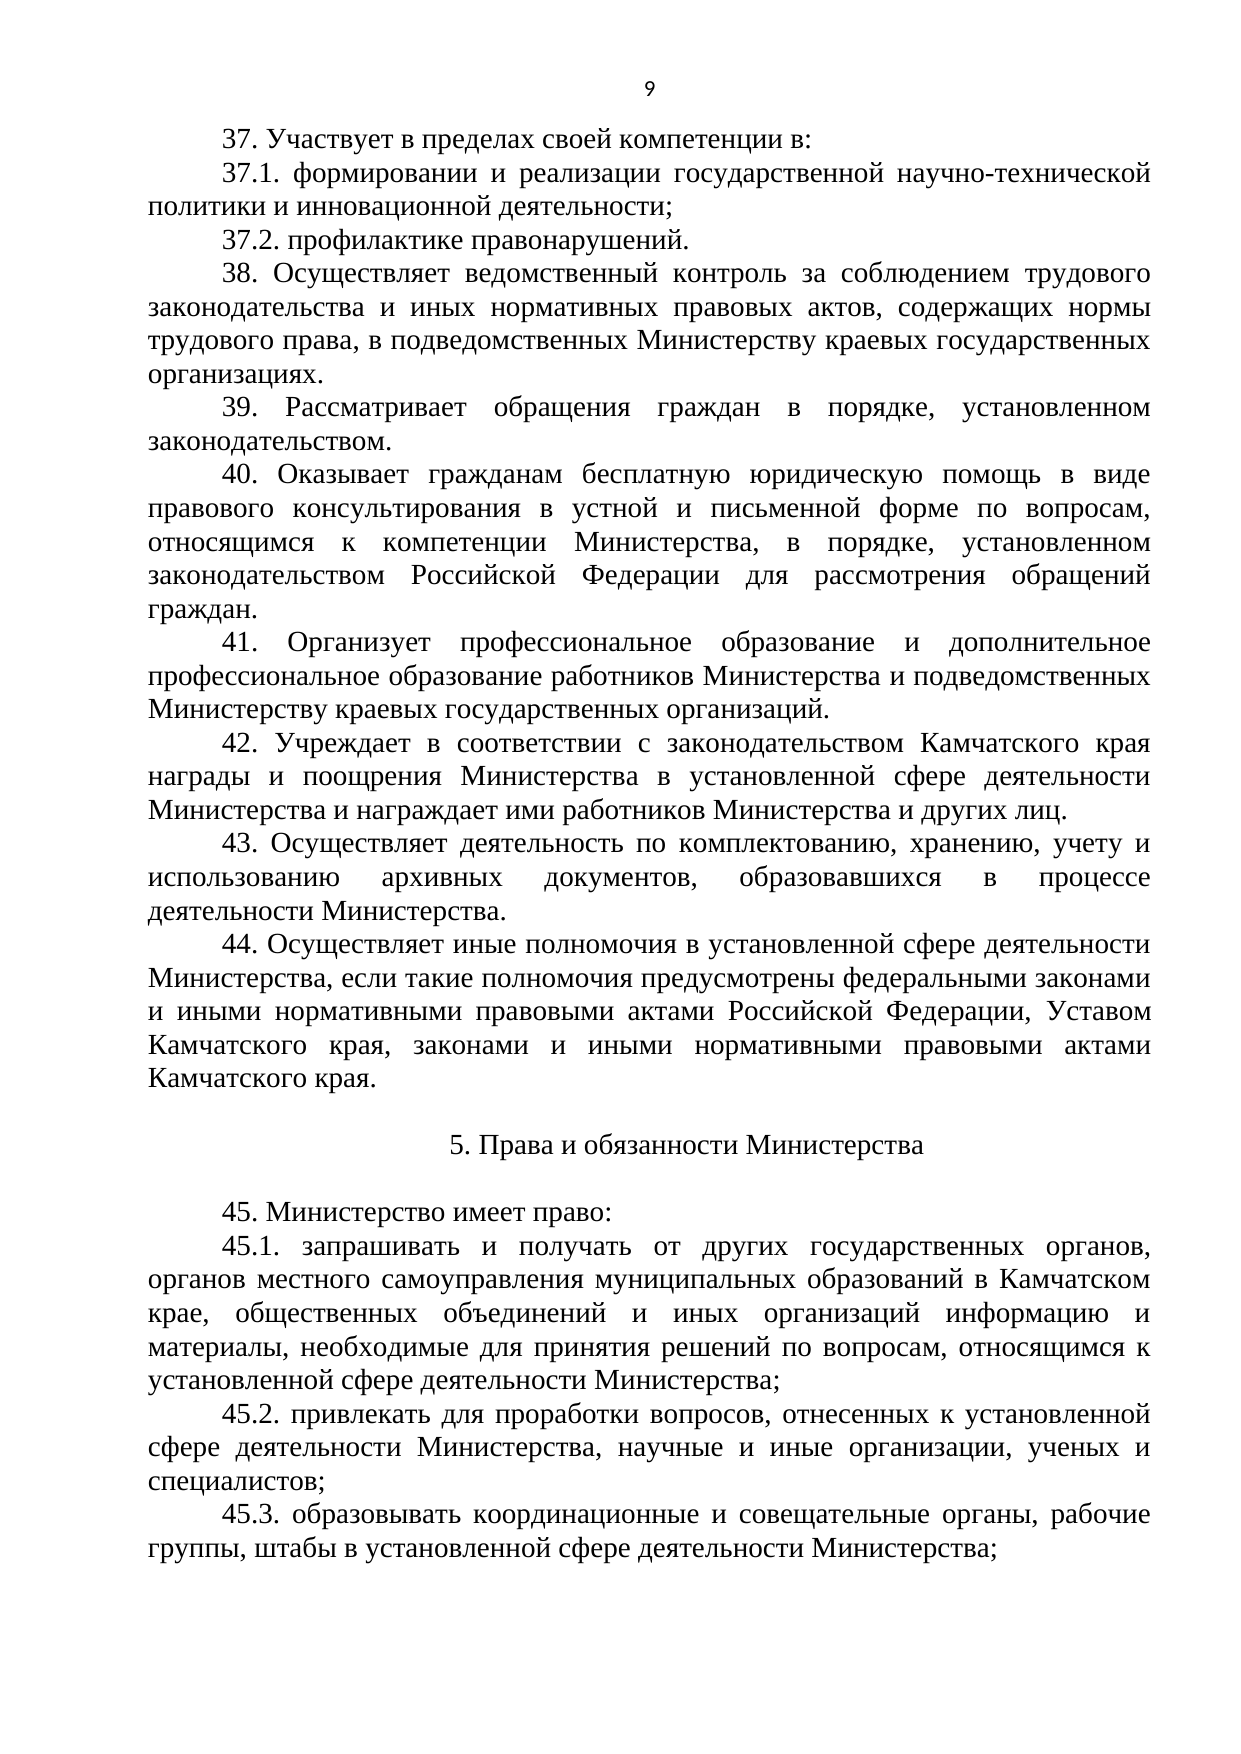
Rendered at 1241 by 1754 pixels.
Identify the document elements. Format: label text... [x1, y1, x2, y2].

text 45.3. образовывать координационные и совещательные органы, рабочие группы, штабы в установленной сфере деятельности Министерства; [148, 1496, 1152, 1563]
text 5. Права и обязанности Министерства [148, 1127, 1152, 1161]
text 41. Организует профессиональное образование и дополнительное профессиональное образование работников Министерства и подведомственных Министерству краевых государственных организаций. [148, 624, 1152, 725]
text 44. Осуществляет иные полномочия в установленной сфере деятельности Министерства, если такие полномочия предусмотрены федеральными законами и иными нормативными правовыми актами Российской Федерации, Уставом Камчатского края, законами и иными нормативными правовыми актами Камчатского края. [148, 926, 1152, 1094]
text 43. Осуществляет деятельность по комплектованию, хранению, учету и использованию архивных документов, образовавшихся в процессе деятельности Министерства. [148, 826, 1152, 926]
text 37. Участвует в пределах своей компетенции в: [148, 121, 1152, 155]
text 39. Рассматривает обращения граждан в порядке, установленном законодательством. [148, 389, 1152, 457]
text 38. Осуществляет ведомственный контроль за соблюдением трудового законодательства и иных нормативных правовых актов, содержащих нормы трудового права, в подведомственных Министерству краевых государственных организациях. [148, 255, 1152, 389]
text 37.2. профилактике правонарушений. [148, 222, 1152, 255]
text 40. Оказывает гражданам бесплатную юридическую помощь в виде правового консультирования в устной и письменной форме по вопросам, относящимся к компетенции Министерства, в порядке, установленном законодательством Российской Федерации для рассмотрения обращений граждан. [148, 457, 1152, 624]
text 42. Учреждает в соответствии с законодательством Камчатского края награды и поощрения Министерства в установленной сфере деятельности Министерства и награждает ими работников Министерства и других лиц. [148, 725, 1152, 826]
text 45.2. привлекать для проработки вопросов, отнесенных к установленной сфере деятельности Министерства, научные и иные организации, ученых и специалистов; [148, 1396, 1152, 1496]
text 45.1. запрашивать и получать от других государственных органов, органов местного самоуправления муниципальных образований в Камчатском крае, общественных объединений и иных организаций информацию и материалы, необходимые для принятия решений по вопросам, относящимся к установленной сфере деятельности Министерства; [148, 1228, 1152, 1396]
text 45. Министерство имеет право: [148, 1194, 1152, 1228]
text 37.1. формировании и реализации государственной научно-технической политики и инновационной деятельности; [148, 155, 1152, 222]
